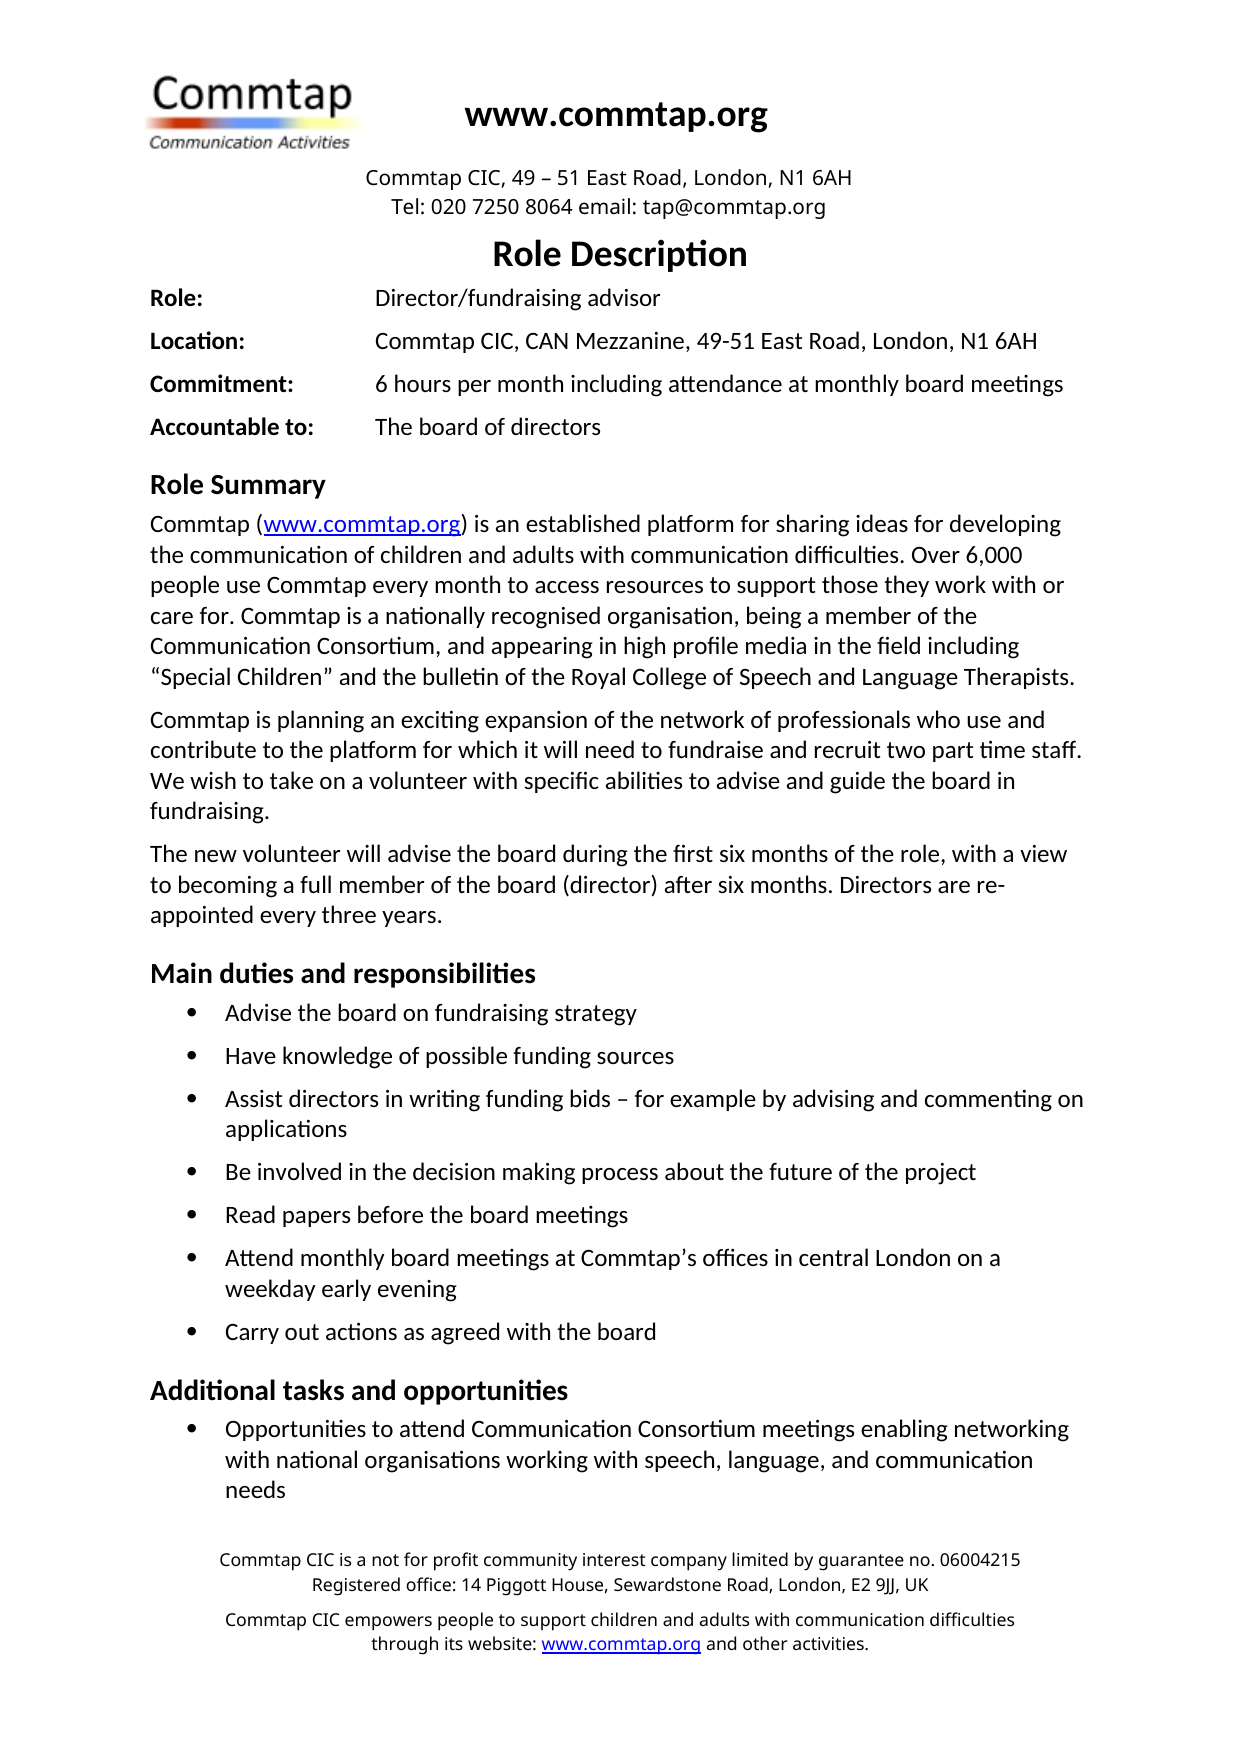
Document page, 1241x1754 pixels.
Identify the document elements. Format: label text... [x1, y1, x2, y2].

text Location: Commtap CIC, CAN Mezzanine, 49-51 East Road, London, N1 6AH [150, 325, 1090, 355]
list Advise the board on fundraising strategy [187, 997, 1090, 1027]
list Be involved in the decision making process about the future of the project [187, 1157, 1090, 1187]
text Commtap (www.commtap.org) is an established platform for sharing ideas for developing the communication of children and adults with communication difficulties. Over 6,000 people use Commtap every month to access resources to support those they work with or care for. Commtap is a nationally recognised organisation, being a member of the Communication Consortium, and appearing in high profile media in the field including “Special Children” and the bulletin of the Royal College of Speech and Language Therapists. [150, 508, 1090, 691]
text Commitment: 6 hours per month including attendance at monthly board meetings [150, 368, 1090, 398]
text Commtap is planning an exciting expansion of the network of professionals who use and contribute to the platform for which it will need to fundraise and recruit two part time staff. We wish to take on a volunteer with specific abilities to advise and guide the board in fundraising. [150, 704, 1090, 826]
text The new volunteer will advise the board during the first six months of the role, with a view to becoming a full member of the board (director) after six months. Directors are re-appointed every three years. [150, 838, 1090, 930]
text Role: Director/fundraising advisor [150, 282, 1090, 312]
list Read papers before the board meetings [187, 1199, 1090, 1230]
text Role Description [150, 230, 1090, 276]
picture [144, 73, 364, 152]
subtitle Main duties and responsibilities [150, 955, 1090, 991]
list Attend monthly board meetings at Commtap’s offices in central London on a weekday early evening [187, 1243, 1090, 1304]
subtitle Role Summary [150, 466, 1090, 502]
list Carry out actions as agreed with the board [187, 1316, 1090, 1347]
list Opportunities to attend Communication Consortium meetings enabling networking with national organisations working with speech, language, and communication needs [187, 1413, 1090, 1505]
list Have knowledge of possible funding sources [187, 1040, 1090, 1071]
text Accountable to: The board of directors [150, 411, 1090, 441]
subtitle Additional tasks and opportunities [150, 1372, 1090, 1407]
list Assist directors in writing funding bids – for example by advising and commenting on applications [187, 1083, 1090, 1144]
